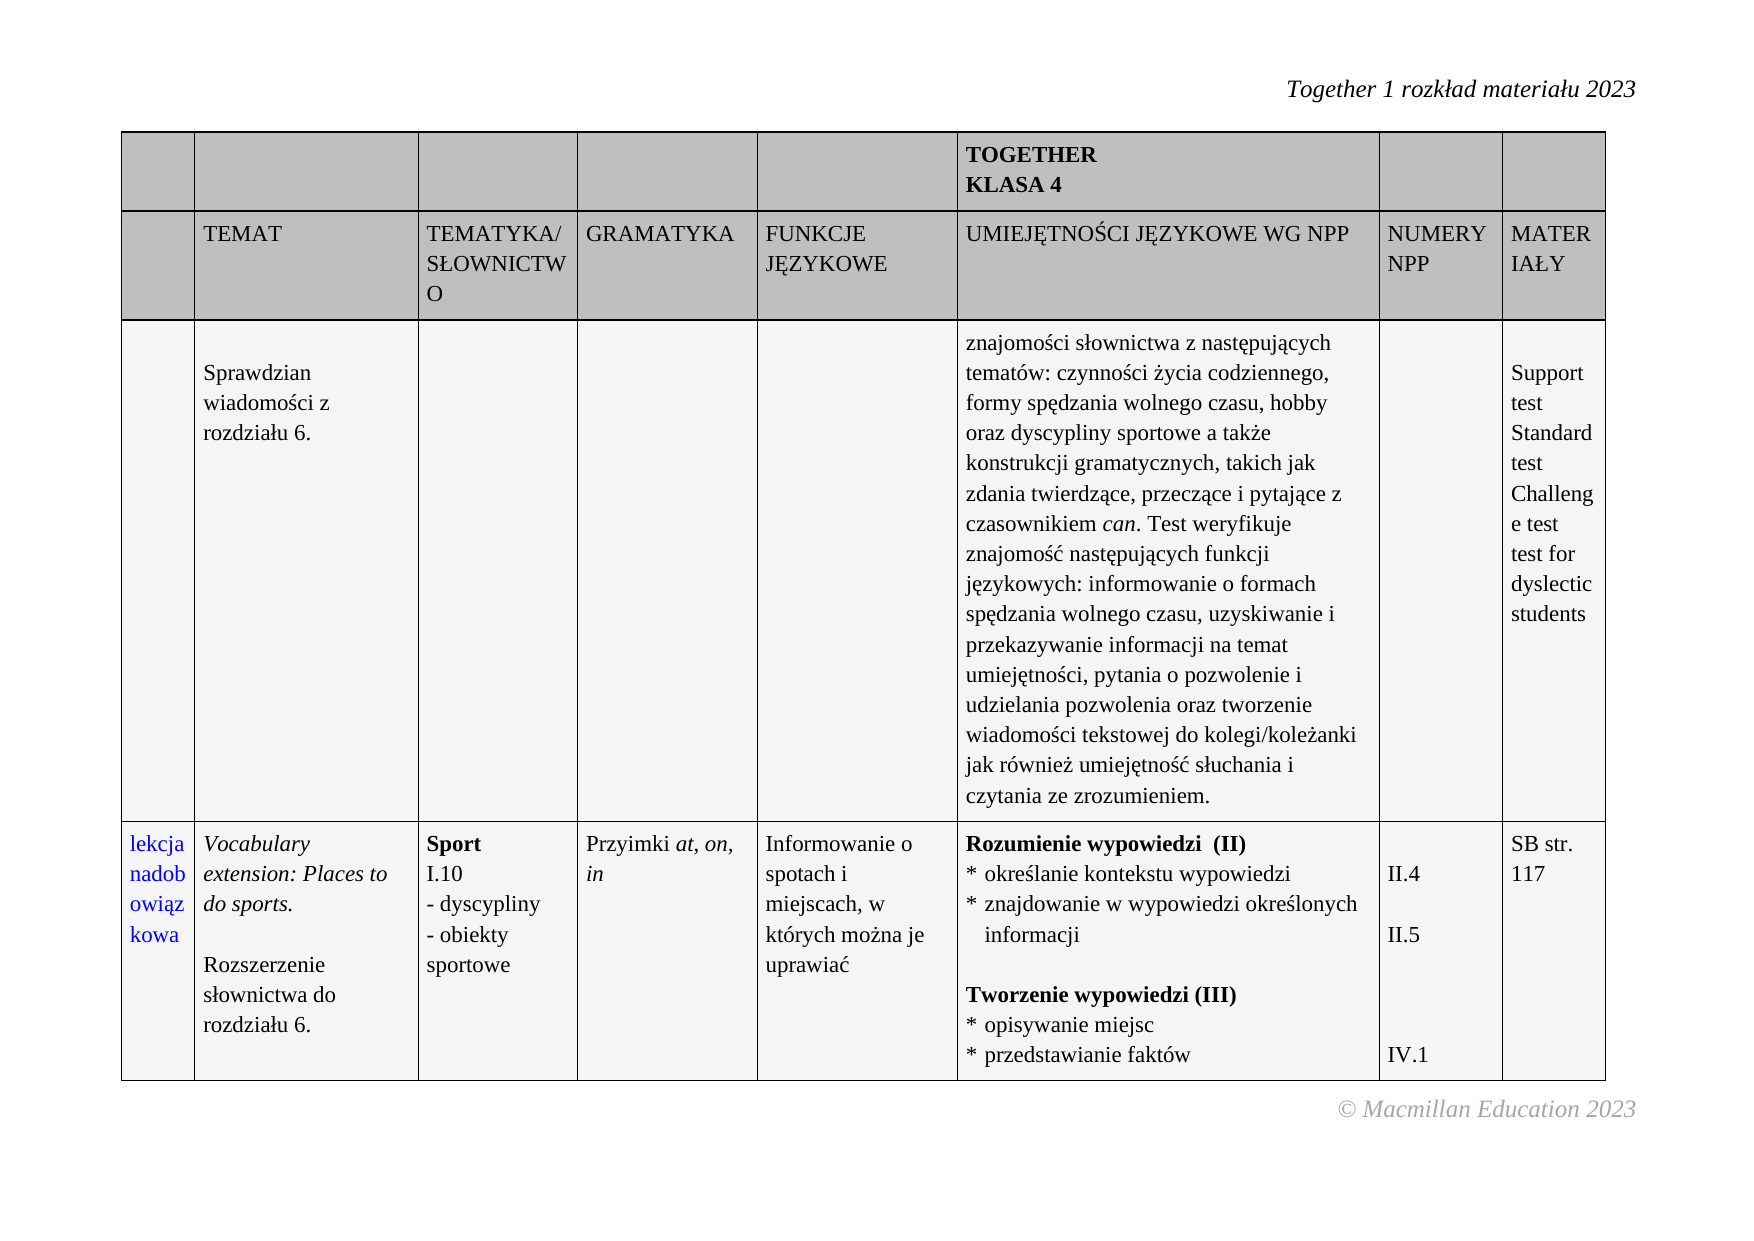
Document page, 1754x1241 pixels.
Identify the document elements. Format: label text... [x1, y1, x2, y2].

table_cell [958, 321, 1379, 821]
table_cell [195, 321, 418, 821]
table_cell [195, 822, 418, 1080]
table_header TOGETHER KLASA 4 [958, 133, 1379, 210]
table_cell [122, 212, 194, 319]
table_cell FUNKCJE JĘZYKOWE [758, 212, 957, 319]
table_cell TEMAT [195, 212, 418, 319]
table_cell SB str. 117 [1503, 822, 1605, 1080]
table_cell NUMERY NPP [1380, 212, 1502, 319]
table_cell GRAMATYKA [578, 212, 757, 319]
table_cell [419, 822, 577, 1080]
table_header [195, 133, 418, 210]
table_cell [758, 321, 957, 821]
table_cell [1380, 321, 1502, 821]
table_header [1380, 133, 1502, 210]
table_cell lekcja nadobowiązkowa [122, 822, 194, 1080]
table_header [122, 133, 194, 210]
table_header [578, 133, 757, 210]
table_cell [419, 321, 577, 821]
table_header [1503, 133, 1605, 210]
table_cell TEMATYKA/SŁOWNICTWO [419, 212, 577, 319]
table_cell UMIEJĘTNOŚCI JĘZYKOWE WG NPP [958, 212, 1379, 319]
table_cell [958, 822, 1379, 1080]
table_cell II.4 II.5 IV.1 IV.3 VI.3 VIII.1 XI [1380, 822, 1502, 1080]
table_header [758, 133, 957, 210]
table_cell Przyimki at, on, in [578, 822, 757, 1080]
table_cell 65 [122, 321, 194, 821]
table_cell [578, 321, 757, 821]
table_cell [758, 822, 957, 1080]
table_cell MATERIAŁY [1503, 212, 1605, 319]
table_header [419, 133, 577, 210]
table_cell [1503, 321, 1605, 821]
